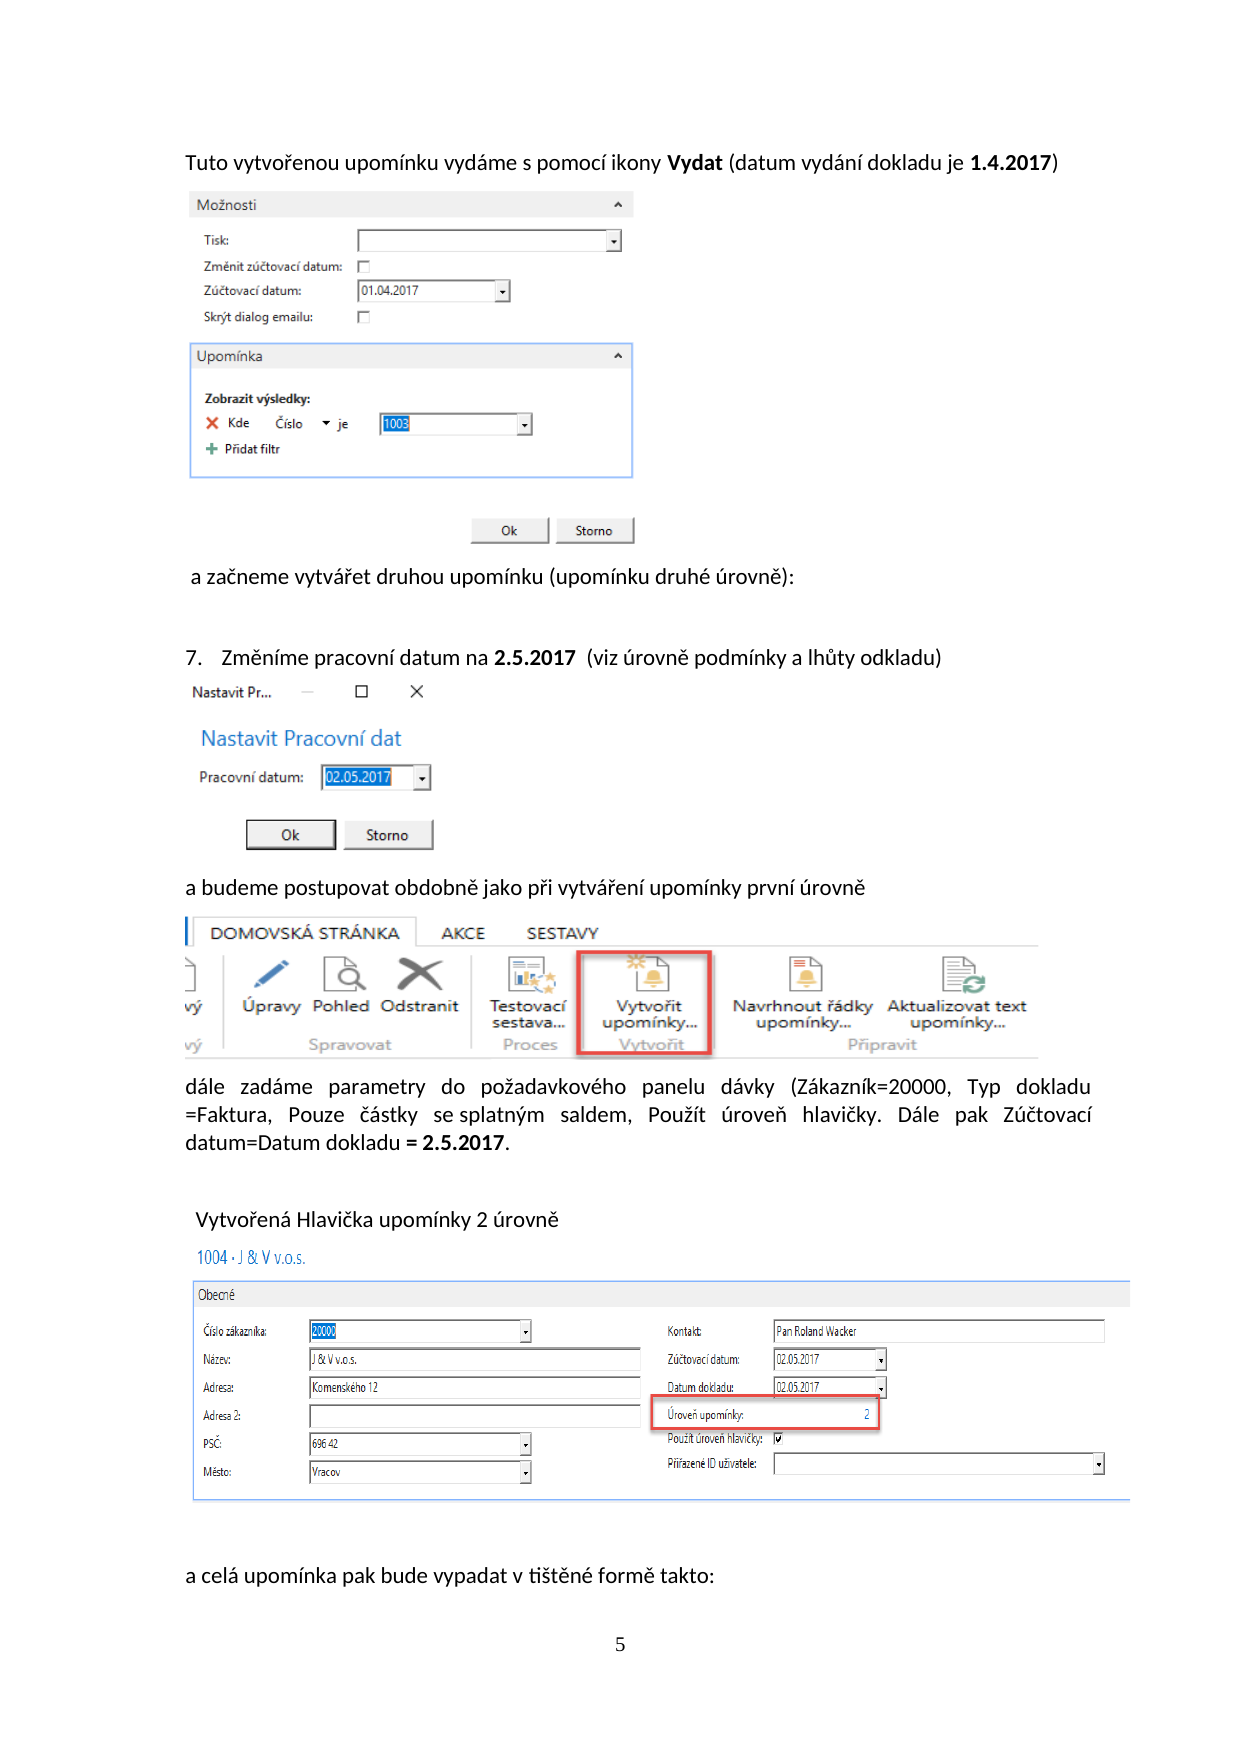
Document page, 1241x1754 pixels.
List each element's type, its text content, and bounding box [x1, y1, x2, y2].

text Tuto vytvořenou upomínku vydáme s pomocí ikony Vydat (datum vydání dokladu je 1.4.2017) [185, 148, 1093, 176]
text a celá upomínka pak bude vypadat v tištěné formě takto: [185, 1561, 1093, 1589]
text Vytvořená Hlavička upomínky 2 úrovně [185, 1205, 1093, 1233]
text a začneme vytvářet druhou upomínku (upomínku druhé úrovně): [185, 562, 1093, 591]
text 7. Změníme pracovní datum na 2.5.2017 (viz úrovně podmínky a lhůty odkladu) [185, 643, 1093, 672]
picture [185, 913, 1039, 1060]
picture [185, 188, 644, 550]
text a budeme postupovat obdobně jako při vytváření upomínky první úrovně [185, 873, 1093, 901]
text dále zadáme parametry do požadavkového panelu dávky (Zákazník=20000, Typ dokladu =Faktura, Pouze částky se splatným saldem, Použít úroveň hlavičky. Dále pak Zúčtovací datum=Datum dokladu = 2.5.2017. [185, 1072, 1093, 1156]
picture [185, 684, 441, 861]
picture [185, 1233, 1130, 1503]
